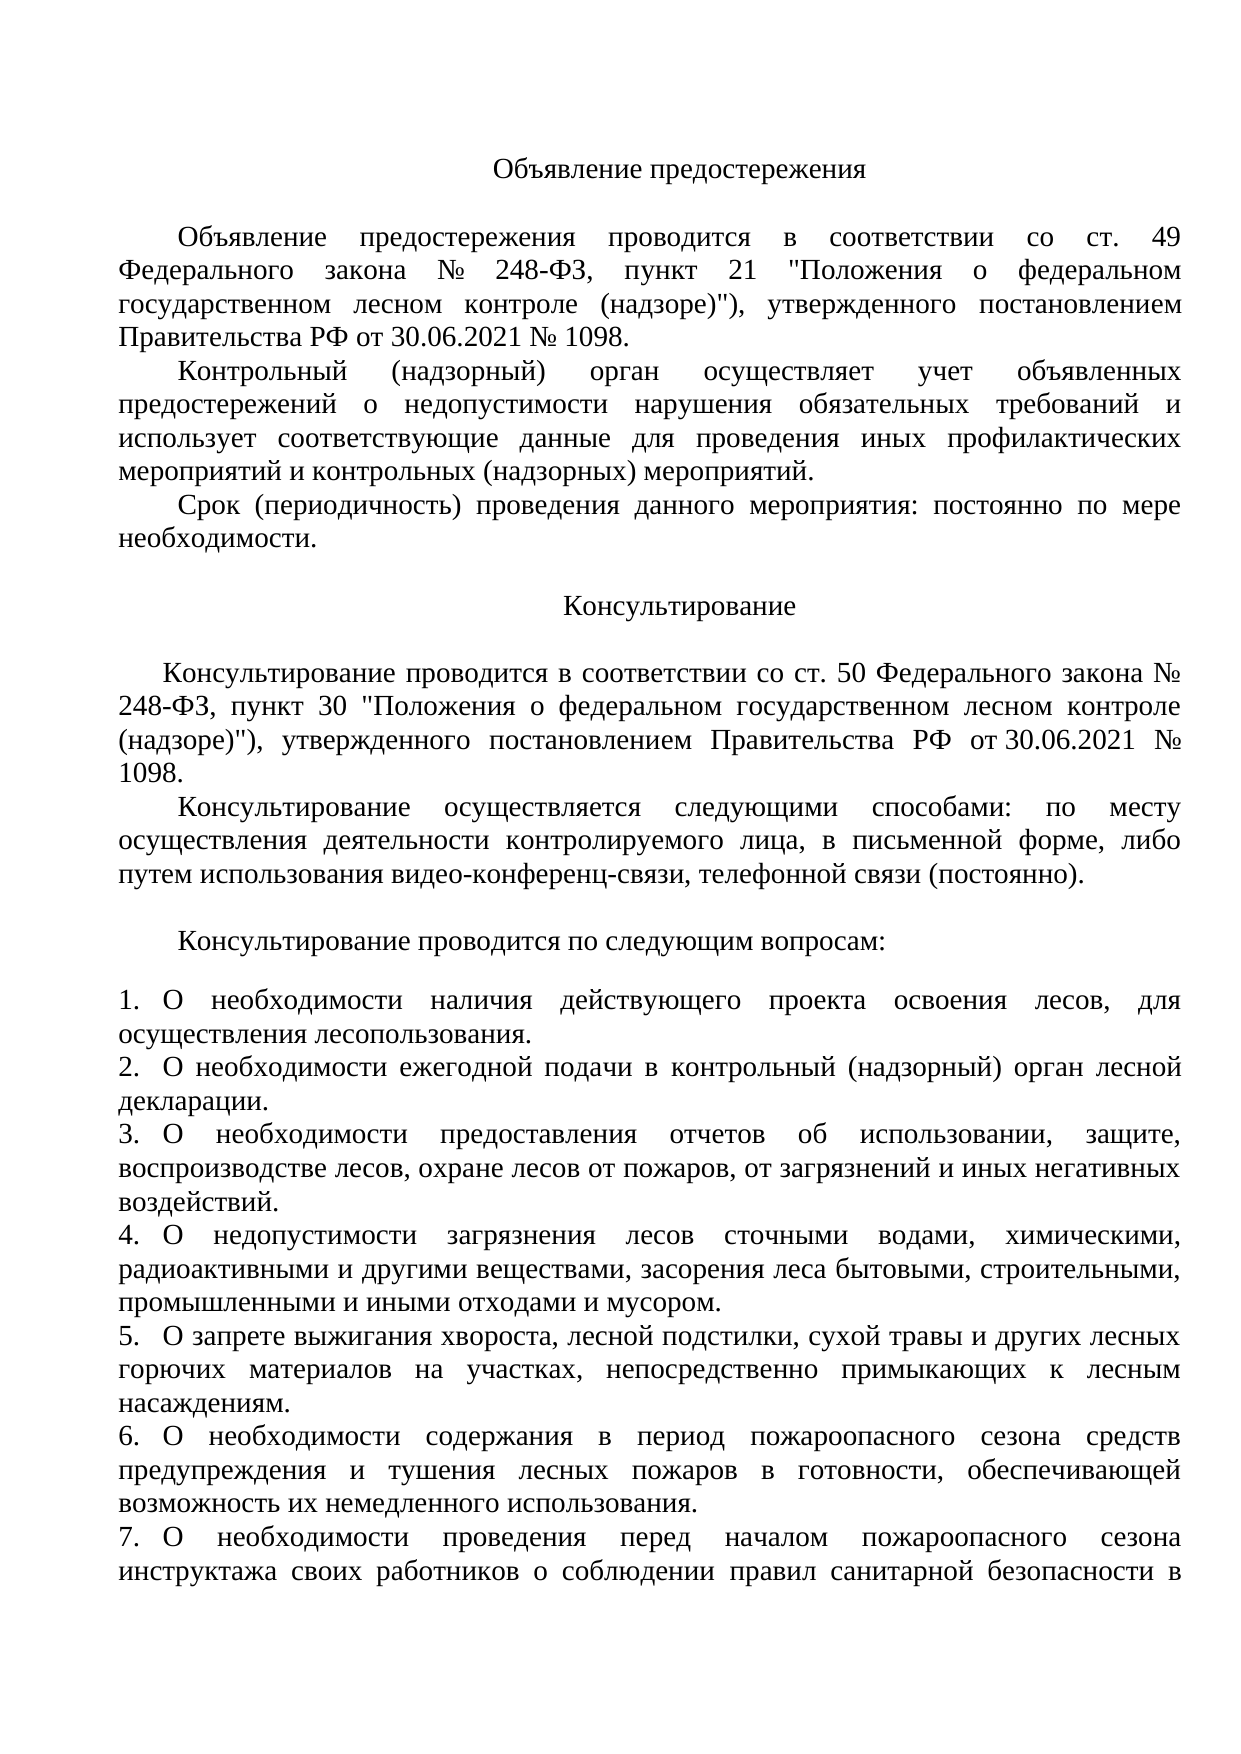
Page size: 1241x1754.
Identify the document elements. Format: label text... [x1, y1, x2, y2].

list О необходимости предоставления отчетов об использовании, защите, воспроизводстве лесов, охране лесов от пожаров, от загрязнений и иных негативных воздействий. [118, 1117, 1182, 1217]
list О необходимости ежегодной подачи в контрольный (надзорный) орган лесной декларации. [118, 1049, 1182, 1117]
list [118, 1519, 1182, 1586]
list О недопустимости загрязнения лесов сточными водами, химическими, радиоактивными и другими веществами, засорения леса бытовыми, строительными, промышленными и иными отходами и мусором. [118, 1217, 1182, 1318]
text Объявление предостережения проводится в соответствии со ст. 49 Федерального закона № 248-ФЗ, пункт 21 "Положения о федеральном государственном лесном контроле (надзоре)"), утвержденного постановлением Правительства РФ от 30.06.2021 № 1098. [118, 219, 1182, 353]
text Консультирование проводится по следующим вопросам: [118, 923, 1182, 957]
text Объявление предостережения [118, 152, 1182, 185]
text Консультирование осуществляется следующими способами: по месту осуществления деятельности контролируемого лица, в письменной форме, либо путем использования видео-конференц-связи, телефонной связи (постоянно). [118, 789, 1182, 889]
list О необходимости содержания в период пожароопасного сезона средств предупреждения и тушения лесных пожаров в готовности, обеспечивающей возможность их немедленного использования. [118, 1418, 1182, 1519]
list О запрете выжигания хвороста, лесной подстилки, сухой травы и других лесных горючих материалов на участках, непосредственно примыкающих к лесным насаждениям. [118, 1318, 1182, 1418]
text Срок (периодичность) проведения данного мероприятия: постоянно по мере необходимости. [118, 487, 1182, 554]
list О необходимости наличия действующего проекта освоения лесов, для осуществления лесопользования. [118, 982, 1182, 1049]
text Консультирование проводится в соответствии со ст. 50 Федерального закона № 248-ФЗ, пункт 30 "Положения о федеральном государственном лесном контроле (надзоре)"), утвержденного постановлением Правительства РФ от 30.06.2021 № 1098. [118, 655, 1182, 789]
text Контрольный (надзорный) орган осуществляет учет объявленных предостережений о недопустимости нарушения обязательных требований и использует соответствующие данные для проведения иных профилактических мероприятий и контрольных (надзорных) мероприятий. [118, 353, 1182, 487]
text Консультирование [118, 588, 1182, 621]
